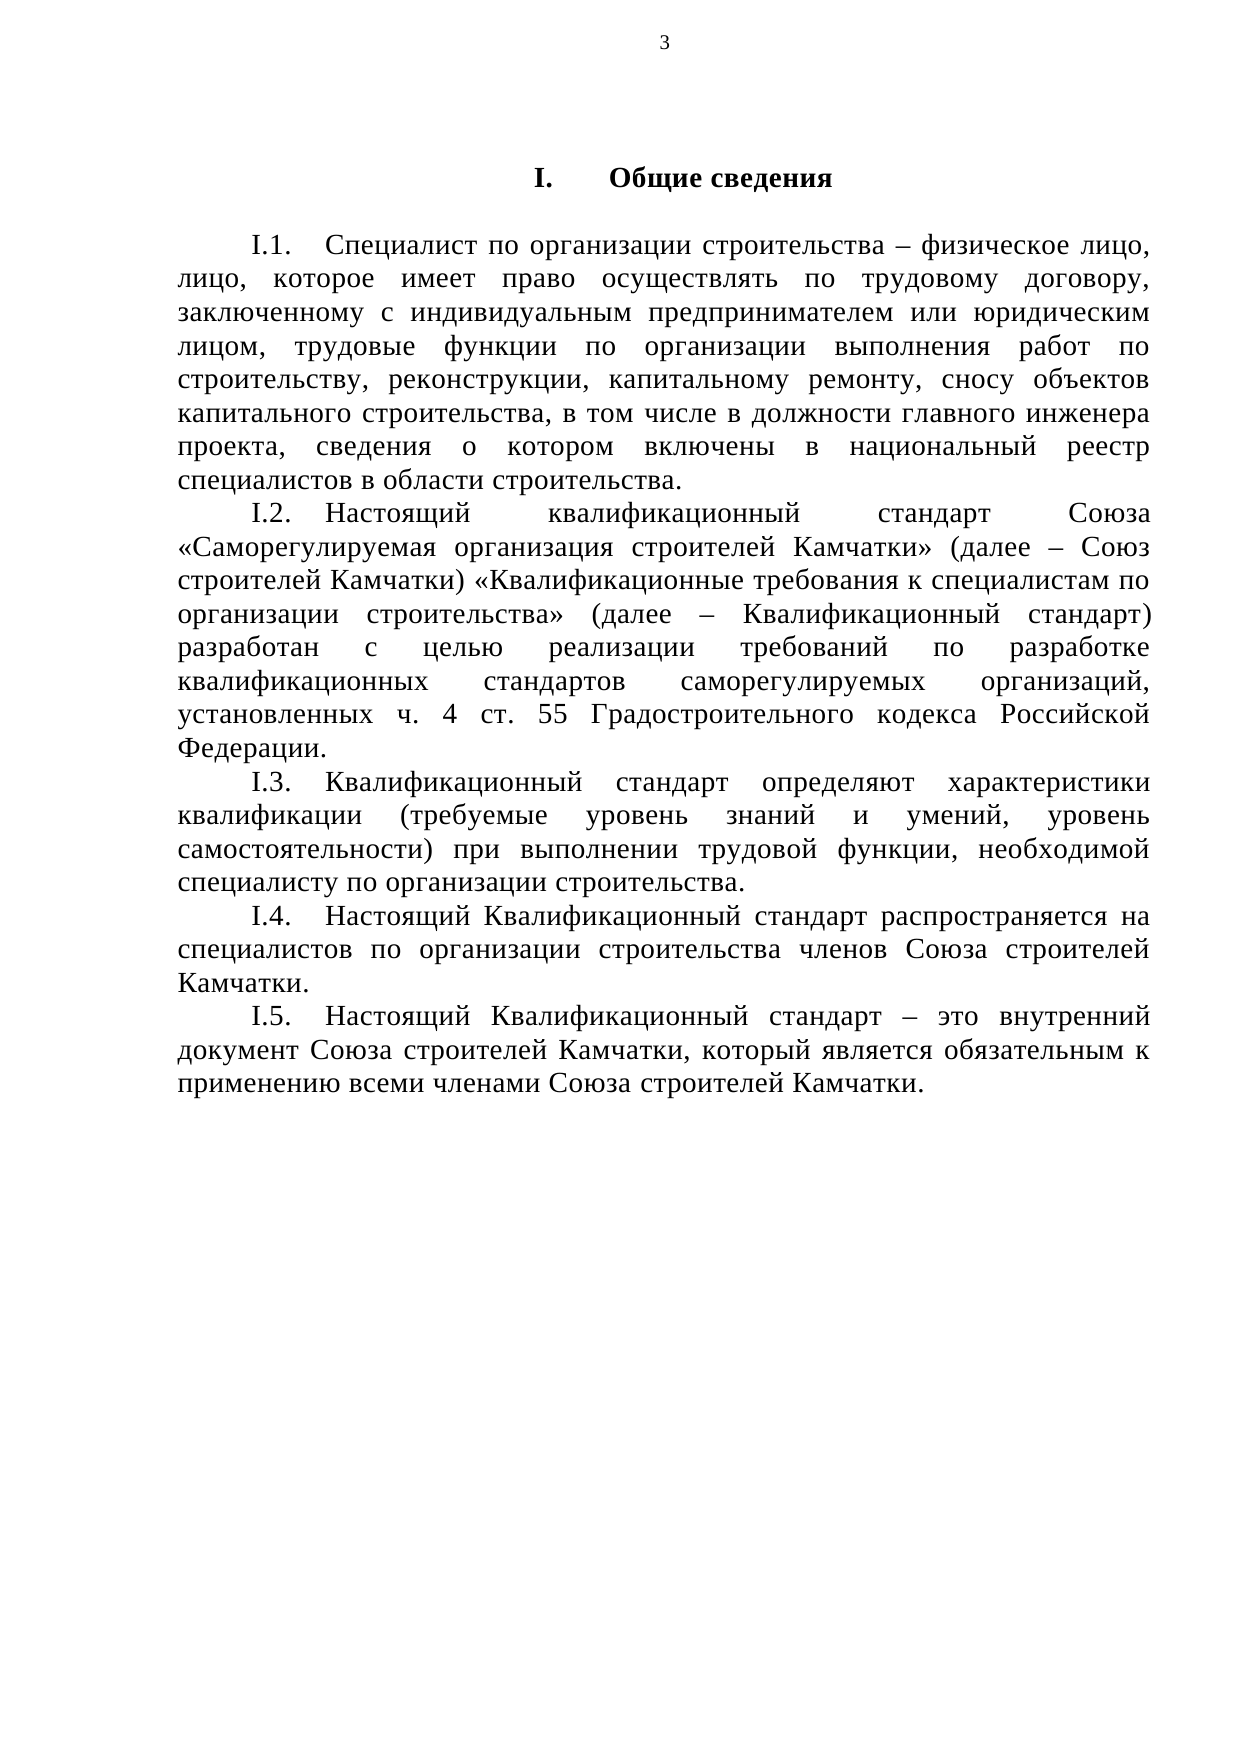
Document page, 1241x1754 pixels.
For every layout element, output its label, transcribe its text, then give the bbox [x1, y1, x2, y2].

list Настоящий Квалификационный стандарт распространяется на специалистов по организации строительства членов Союза строителей Камчатки. [177, 898, 1152, 998]
list Квалификационный стандарт определяют характеристики квалификации (требуемые уровень знаний и умений, уровень самостоятельности) при выполнении трудовой функции, необходимой специалисту по организации строительства. [177, 764, 1152, 898]
list Общие сведения [215, 160, 1152, 193]
list Специалист по организации строительства – физическое лицо, лицо, которое имеет право осуществлять по трудовому договору, заключенному с индивидуальным предпринимателем или юридическим лицом, трудовые функции по организации выполнения работ по строительству, реконструкции, капитальному ремонту, сносу объектов капитального строительства, в том числе в должности главного инженера проекта, сведения о котором включены в национальный реестр специалистов в области строительства. [177, 227, 1152, 495]
list Настоящий квалификационный стандарт Союза «Саморегулируемая организация строителей Камчатки» (далее – Союз строителей Камчатки) «Квалификационные требования к специалистам по организации строительства» (далее – Квалификационный стандарт) разработан с целью реализации требований по разработке квалификационных стандартов саморегулируемых организаций, установленных ч. 4 ст. 55 Градостроительного кодекса Российской Федерации. [177, 495, 1152, 764]
list Настоящий Квалификационный стандарт – это внутренний документ Союза строителей Камчатки, который является обязательным к применению всеми членами Союза строителей Камчатки. [177, 998, 1152, 1099]
